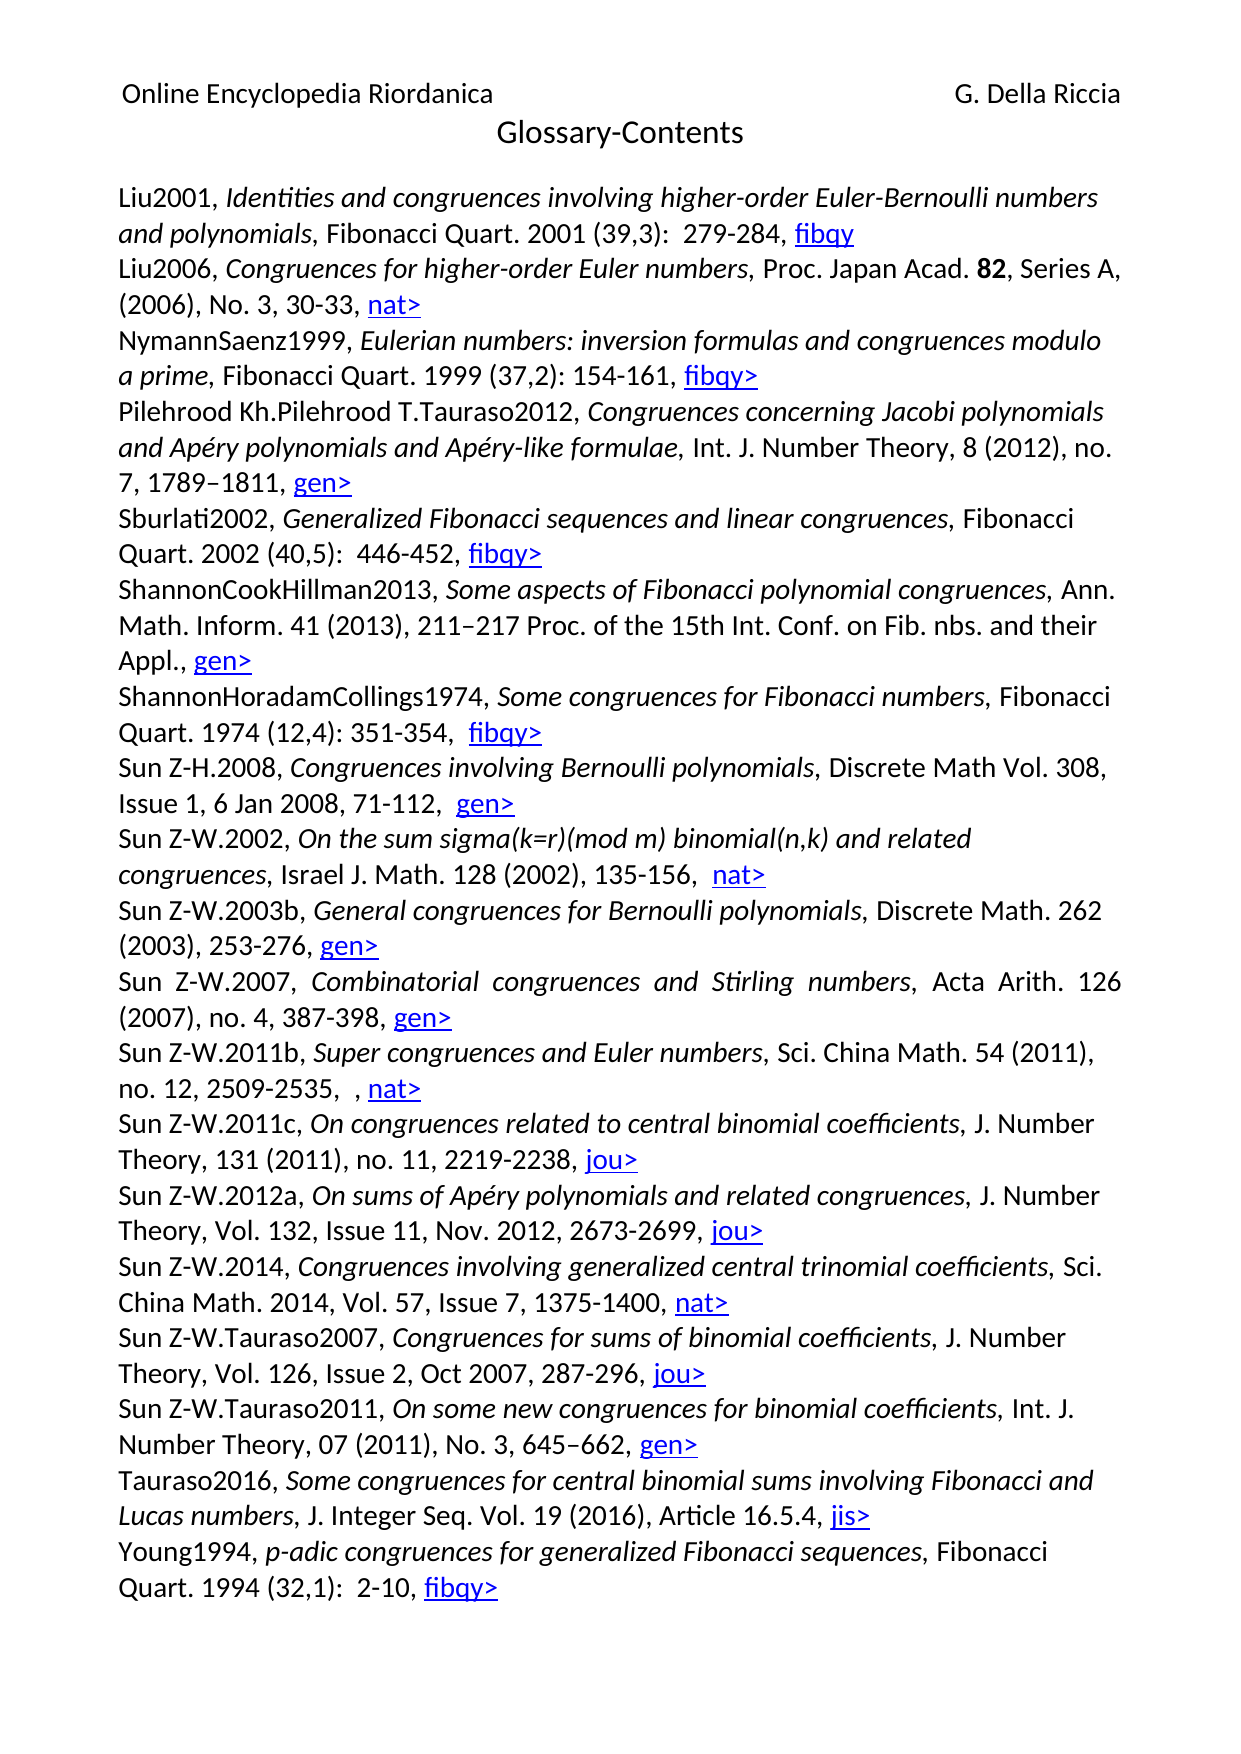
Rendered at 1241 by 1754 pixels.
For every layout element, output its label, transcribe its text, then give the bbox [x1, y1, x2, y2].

text Sun Z-W.2012a, On sums of Apéry polynomials and related congruences, J. Number Theory, Vol. 132, Issue 11, Nov. 2012, 2673-2699, jou> [118, 1177, 1122, 1248]
text Young1994, p-adic congruences for generalized Fibonacci sequences, Fibonacci Quart. 1994 (32,1): 2-10, fibqy> [118, 1533, 1122, 1604]
text Liu2006, Congruences for higher-order Euler numbers, Proc. Japan Acad. 82, Series A, (2006), No. 3, 30-33, nat> [118, 251, 1122, 322]
text Sun Z-W.Tauraso2011, On some new congruences for binomial coefficients, Int. J. Number Theory, 07 (2011), No. 3, 645–662, gen> [118, 1391, 1122, 1462]
text Sun Z-H.2008, Congruences involving Bernoulli polynomials, Discrete Math Vol. 308, Issue 1, 6 Jan 2008, 71-112, gen> [118, 749, 1122, 821]
text NymannSaenz1999, Eulerian numbers: inversion formulas and congruences modulo a prime, Fibonacci Quart. 1999 (37,2): 154-161, fibqy> [118, 322, 1122, 393]
text ShannonCookHillman2013, Some aspects of Fibonacci polynomial congruences, Ann. Math. Inform. 41 (2013), 211–217 Proc. of the 15th Int. Conf. on Fib. nbs. and their Appl., gen> [118, 571, 1122, 678]
text Sburlati2002, Generalized Fibonacci sequences and linear congruences, Fibonacci Quart. 2002 (40,5): 446-452, fibqy> [118, 500, 1122, 571]
text Sun Z-W.2002, On the sum sigma(k=r)(mod m) binomial(n,k) and related congruences, Israel J. Math. 128 (2002), 135-156, nat> [118, 821, 1122, 892]
text Sun Z-W.Tauraso2007, Congruences for sums of binomial coefficients, J. Number Theory, Vol. 126, Issue 2, Oct 2007, 287-296, jou> [118, 1319, 1122, 1391]
text Sun Z-W.2011b, Super congruences and Euler numbers, Sci. China Math. 54 (2011), no. 12, 2509-2535, , nat> [118, 1034, 1122, 1106]
text Sun Z-W.2007, Combinatorial congruences and Stirling numbers, Acta Arith. 126 (2007), no. 4, 387-398, gen> [118, 963, 1122, 1034]
text ShannonHoradamCollings1974, Some congruences for Fibonacci numbers, Fibonacci Quart. 1974 (12,4): 351-354, fibqy> [118, 678, 1122, 749]
text Pilehrood Kh.Pilehrood T.Tauraso2012, Congruences concerning Jacobi polynomials and Apéry polynomials and Apéry-like formulae, Int. J. Number Theory, 8 (2012), no. 7, 1789–1811, gen> [118, 393, 1122, 500]
text Tauraso2016, Some congruences for central binomial sums involving Fibonacci and Lucas numbers, J. Integer Seq. Vol. 19 (2016), Article 16.5.4, jis> [118, 1462, 1122, 1533]
text Sun Z-W.2011c, On congruences related to central binomial coefficients, J. Number Theory, 131 (2011), no. 11, 2219-2238, jou> [118, 1106, 1122, 1177]
text Sun Z-W.2003b, General congruences for Bernoulli polynomials, Discrete Math. 262 (2003), 253-276, gen> [118, 892, 1122, 963]
text Liu2001, Identities and congruences involving higher-order Euler-Bernoulli numbers and polynomials, Fibonacci Quart. 2001 (39,3): 279-284, fibqy [118, 179, 1122, 251]
text Sun Z-W.2014, Congruences involving generalized central trinomial coefficients, Sci. China Math. 2014, Vol. 57, Issue 7, 1375-1400, nat> [118, 1248, 1122, 1319]
